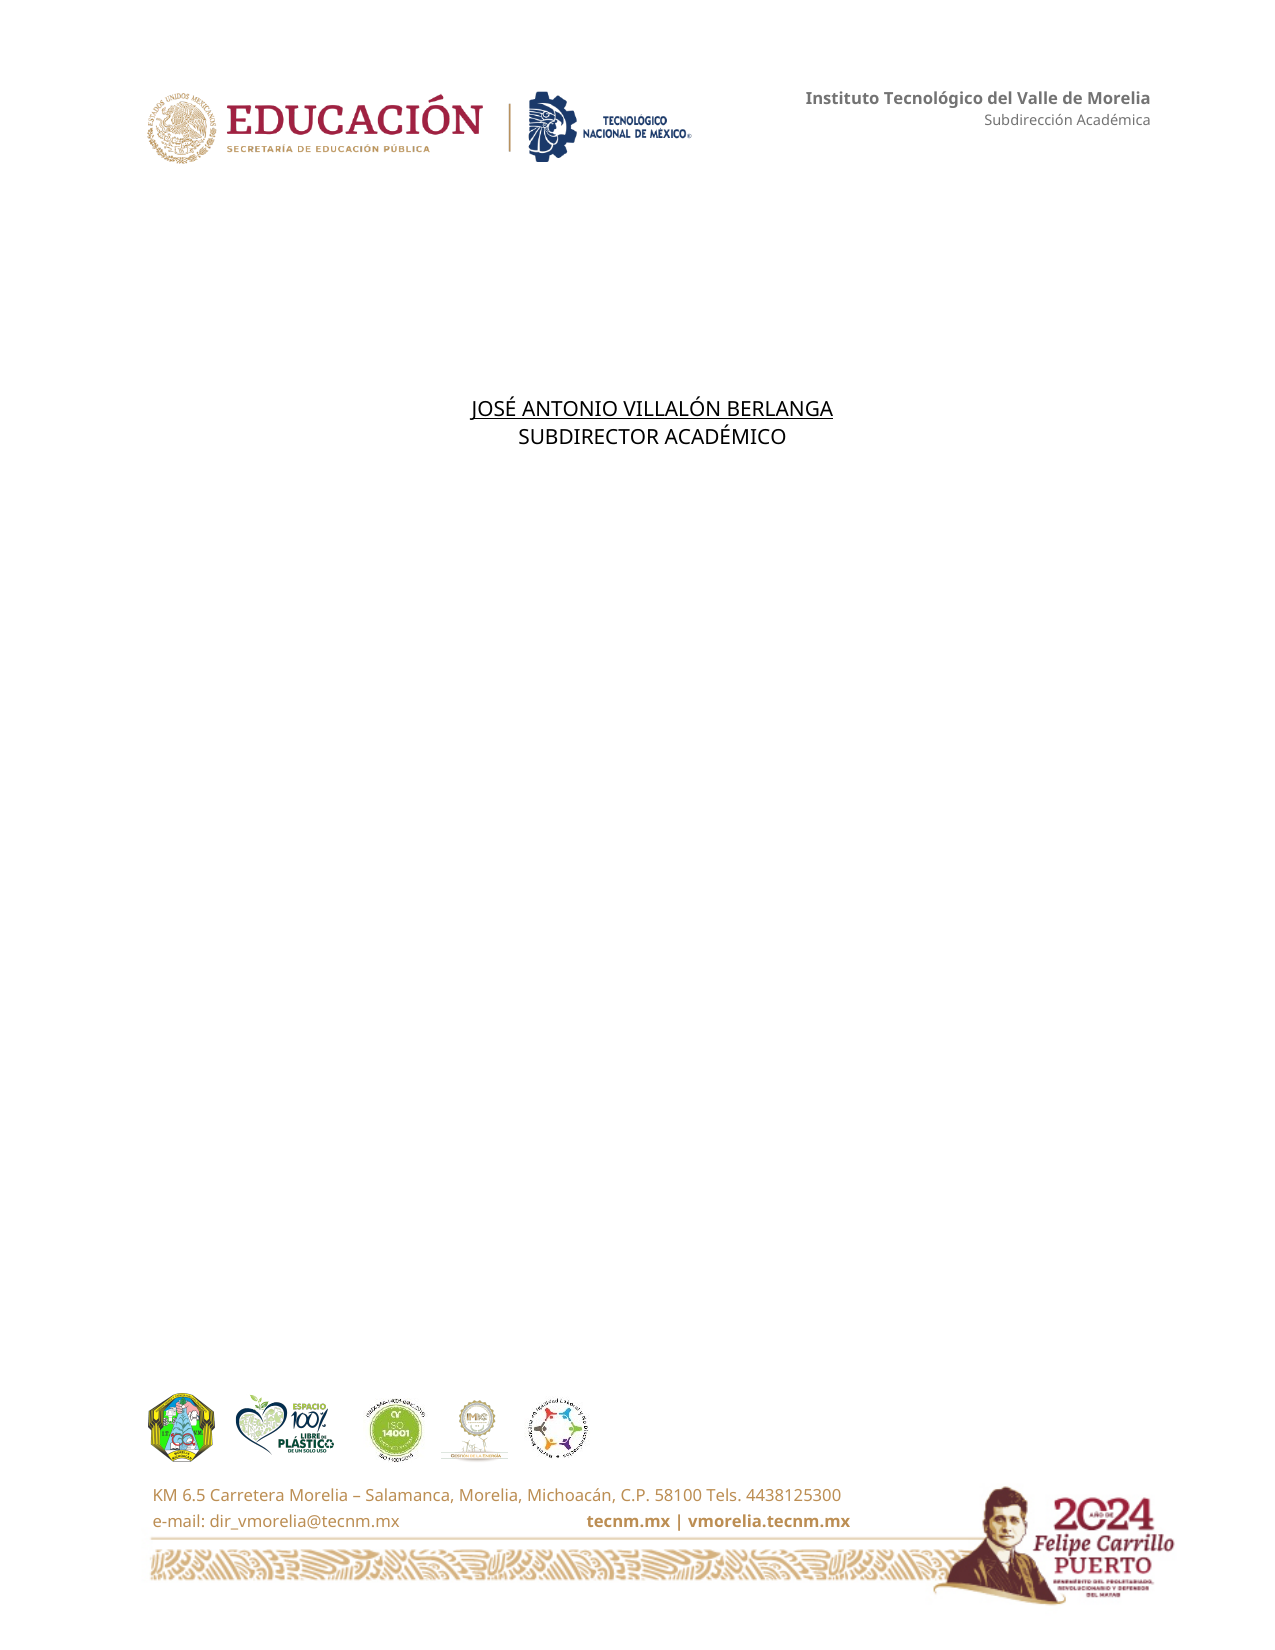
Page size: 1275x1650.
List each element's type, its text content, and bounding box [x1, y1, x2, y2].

text SUBDIRECTOR ACADÉMICO [148, 422, 1157, 451]
picture [140, 91, 698, 164]
text JOSÉ ANTONIO VILLALÓN BERLANGA [148, 394, 1157, 422]
picture [524, 1396, 591, 1460]
picture [33, 1393, 1275, 1650]
picture [229, 1392, 339, 1458]
